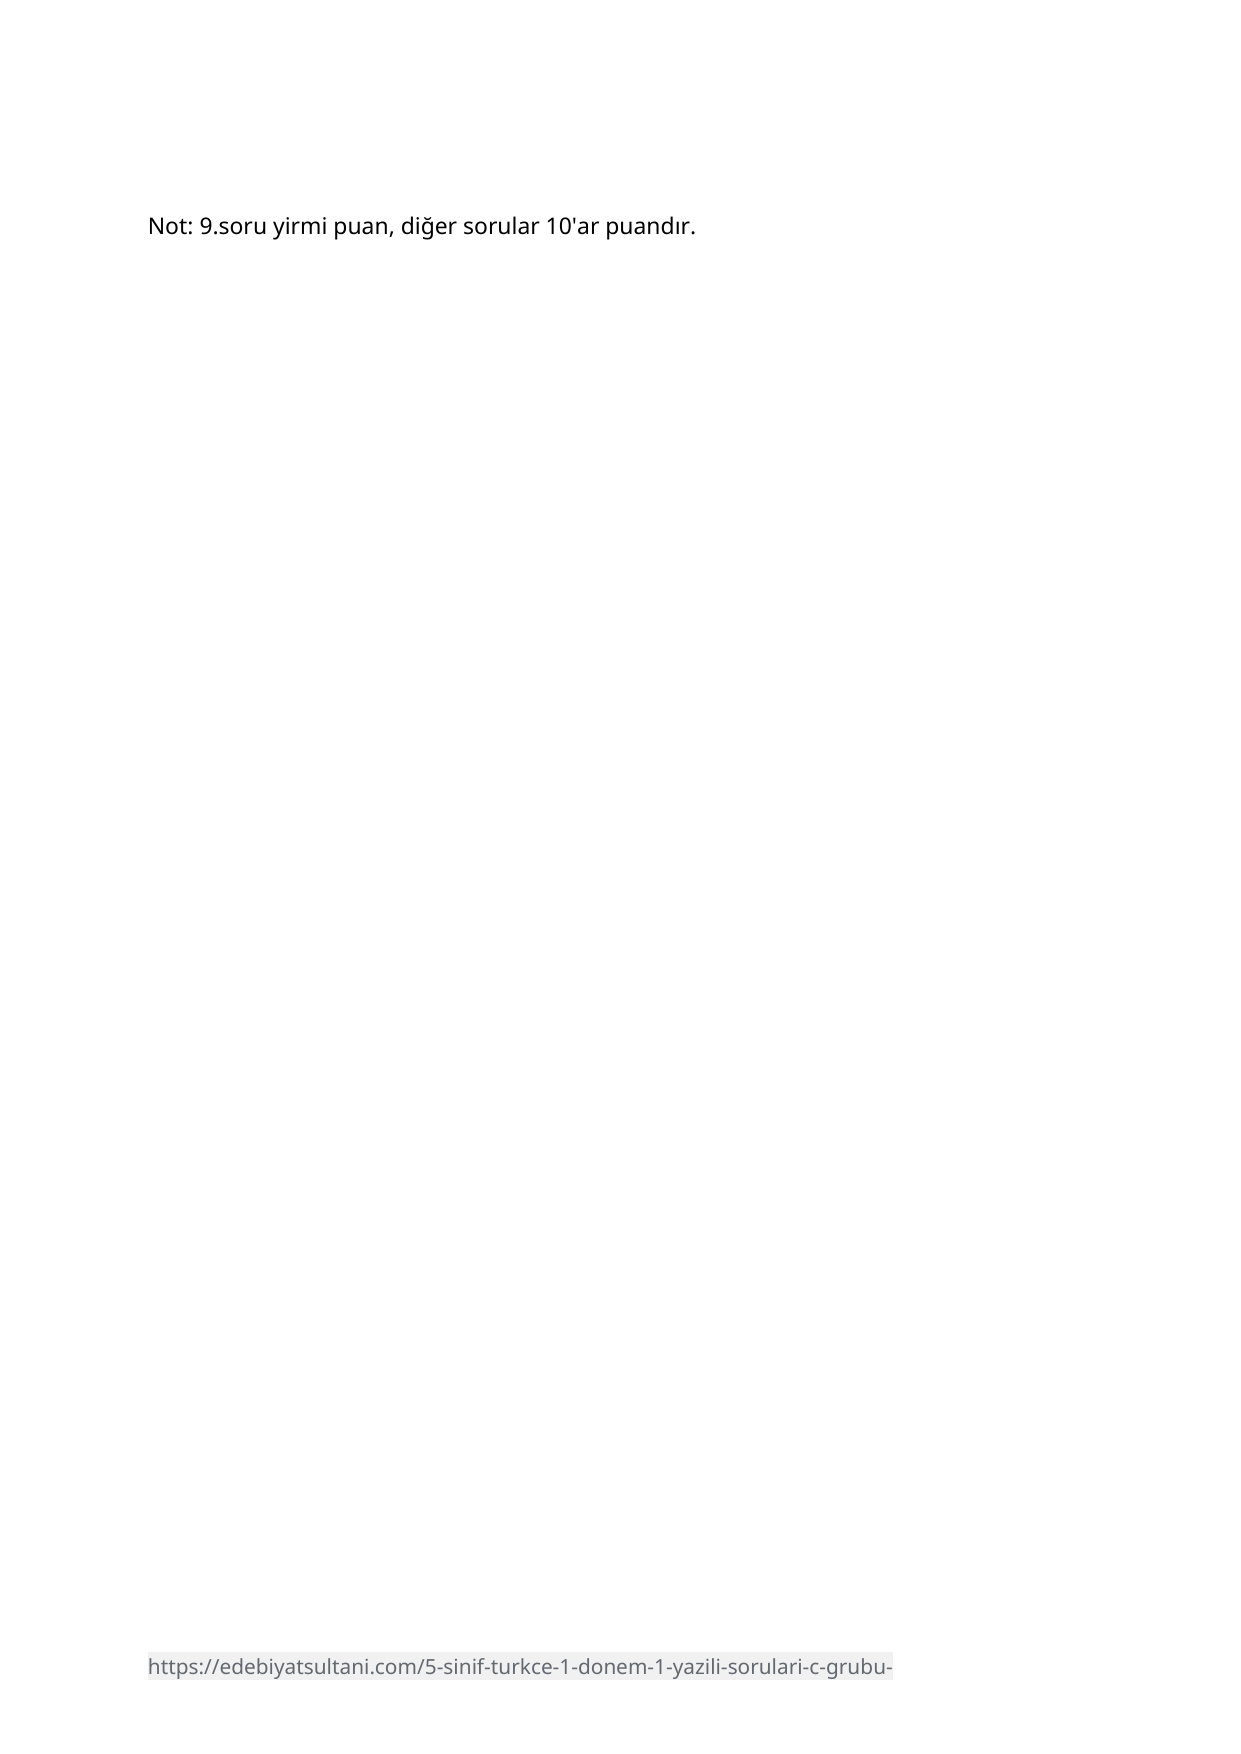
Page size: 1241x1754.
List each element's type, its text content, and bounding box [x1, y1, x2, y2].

text Not: 9.soru yirmi puan, diğer sorular 10'ar puandır. [148, 148, 1093, 241]
